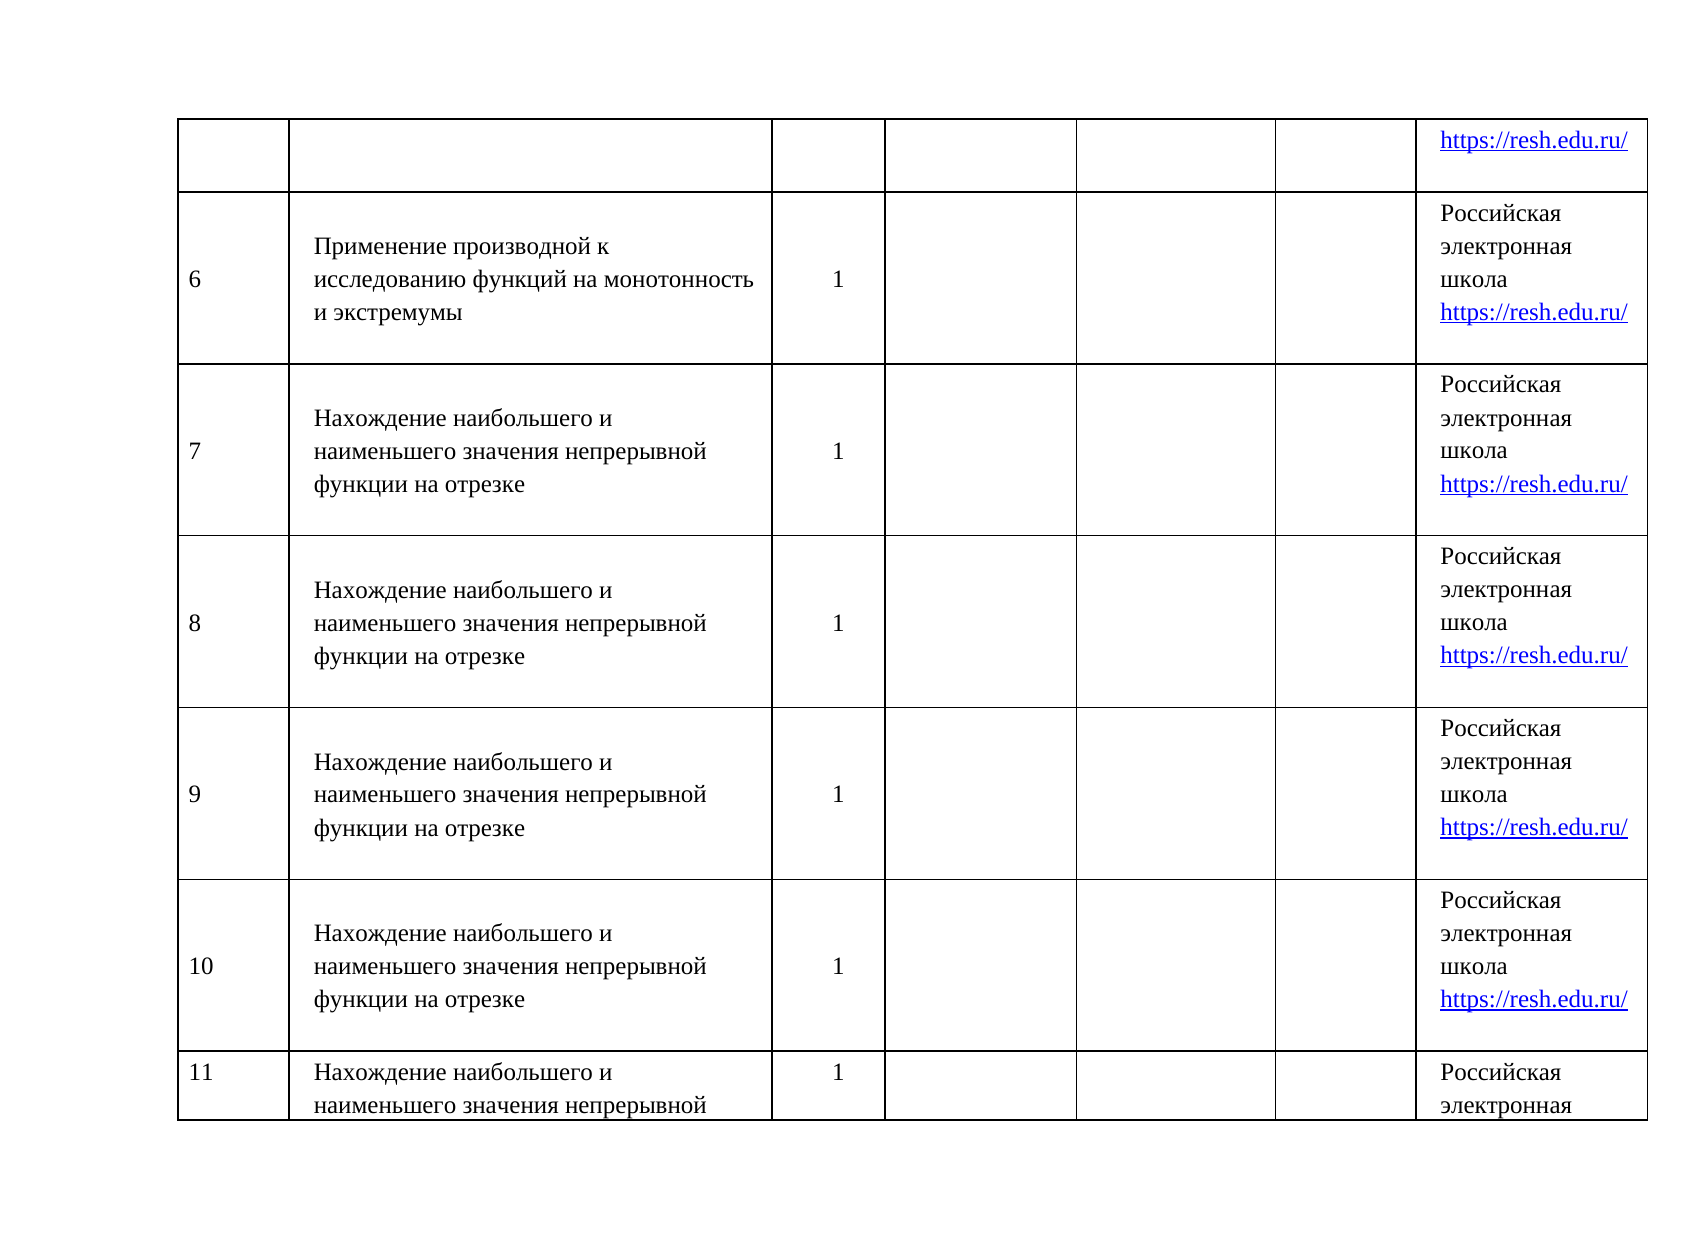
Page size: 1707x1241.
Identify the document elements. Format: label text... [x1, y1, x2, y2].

table_cell Нахождение наибольшего и наименьшего значения непрерывной функции на отрезке [290, 708, 771, 878]
table_cell [1077, 193, 1275, 363]
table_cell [290, 880, 771, 1050]
table_cell 1 [773, 708, 884, 878]
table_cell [1417, 1052, 1647, 1119]
table_cell 5 [179, 120, 288, 191]
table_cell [1417, 193, 1647, 363]
table_cell [886, 1052, 1076, 1119]
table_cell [1417, 120, 1647, 191]
table_cell 1 [773, 365, 884, 535]
table_cell 10 [179, 880, 288, 1050]
table_cell [1077, 1052, 1275, 1119]
table_cell [1276, 1052, 1415, 1119]
table_cell Нахождение наибольшего и наименьшего значения непрерывной функции на отрезке [290, 365, 771, 535]
table_cell [1077, 365, 1275, 535]
table_cell Нахождение наибольшего и наименьшего значения непрерывной функции на отрезке [290, 536, 771, 707]
table_cell Российская электронная школа https://resh.edu.ru/ [1417, 365, 1647, 535]
table_cell [1077, 880, 1275, 1050]
table_cell [1276, 880, 1415, 1050]
table_cell 9 [179, 708, 288, 878]
table_cell 1 [773, 536, 884, 707]
table_cell Российская электронная школа https://resh.edu.ru/ [1417, 536, 1647, 707]
table_cell [886, 708, 1076, 878]
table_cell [1417, 880, 1647, 1050]
table_cell 1 [773, 1052, 884, 1119]
table_cell [1276, 536, 1415, 707]
table_cell [886, 120, 1076, 191]
table_cell [886, 365, 1076, 535]
table_cell 1 [773, 193, 884, 363]
table_cell [1276, 193, 1415, 363]
table_cell 6 [179, 193, 288, 363]
table_cell 11 [179, 1052, 288, 1119]
table_cell Российская электронная школа https://resh.edu.ru/ [1417, 708, 1647, 878]
table_cell 7 [179, 365, 288, 535]
table_cell [886, 536, 1076, 707]
table_cell 1 [773, 120, 884, 191]
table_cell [290, 193, 771, 363]
table_cell [1077, 708, 1275, 878]
table_cell [886, 193, 1076, 363]
table_cell [1077, 120, 1275, 191]
table_cell [1276, 365, 1415, 535]
table_cell 8 [179, 536, 288, 707]
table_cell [290, 1052, 771, 1119]
table_cell [1276, 708, 1415, 878]
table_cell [290, 120, 771, 191]
table_cell [1276, 120, 1415, 191]
table_cell 1 [773, 880, 884, 1050]
table_cell [1077, 536, 1275, 707]
table_cell [886, 880, 1076, 1050]
